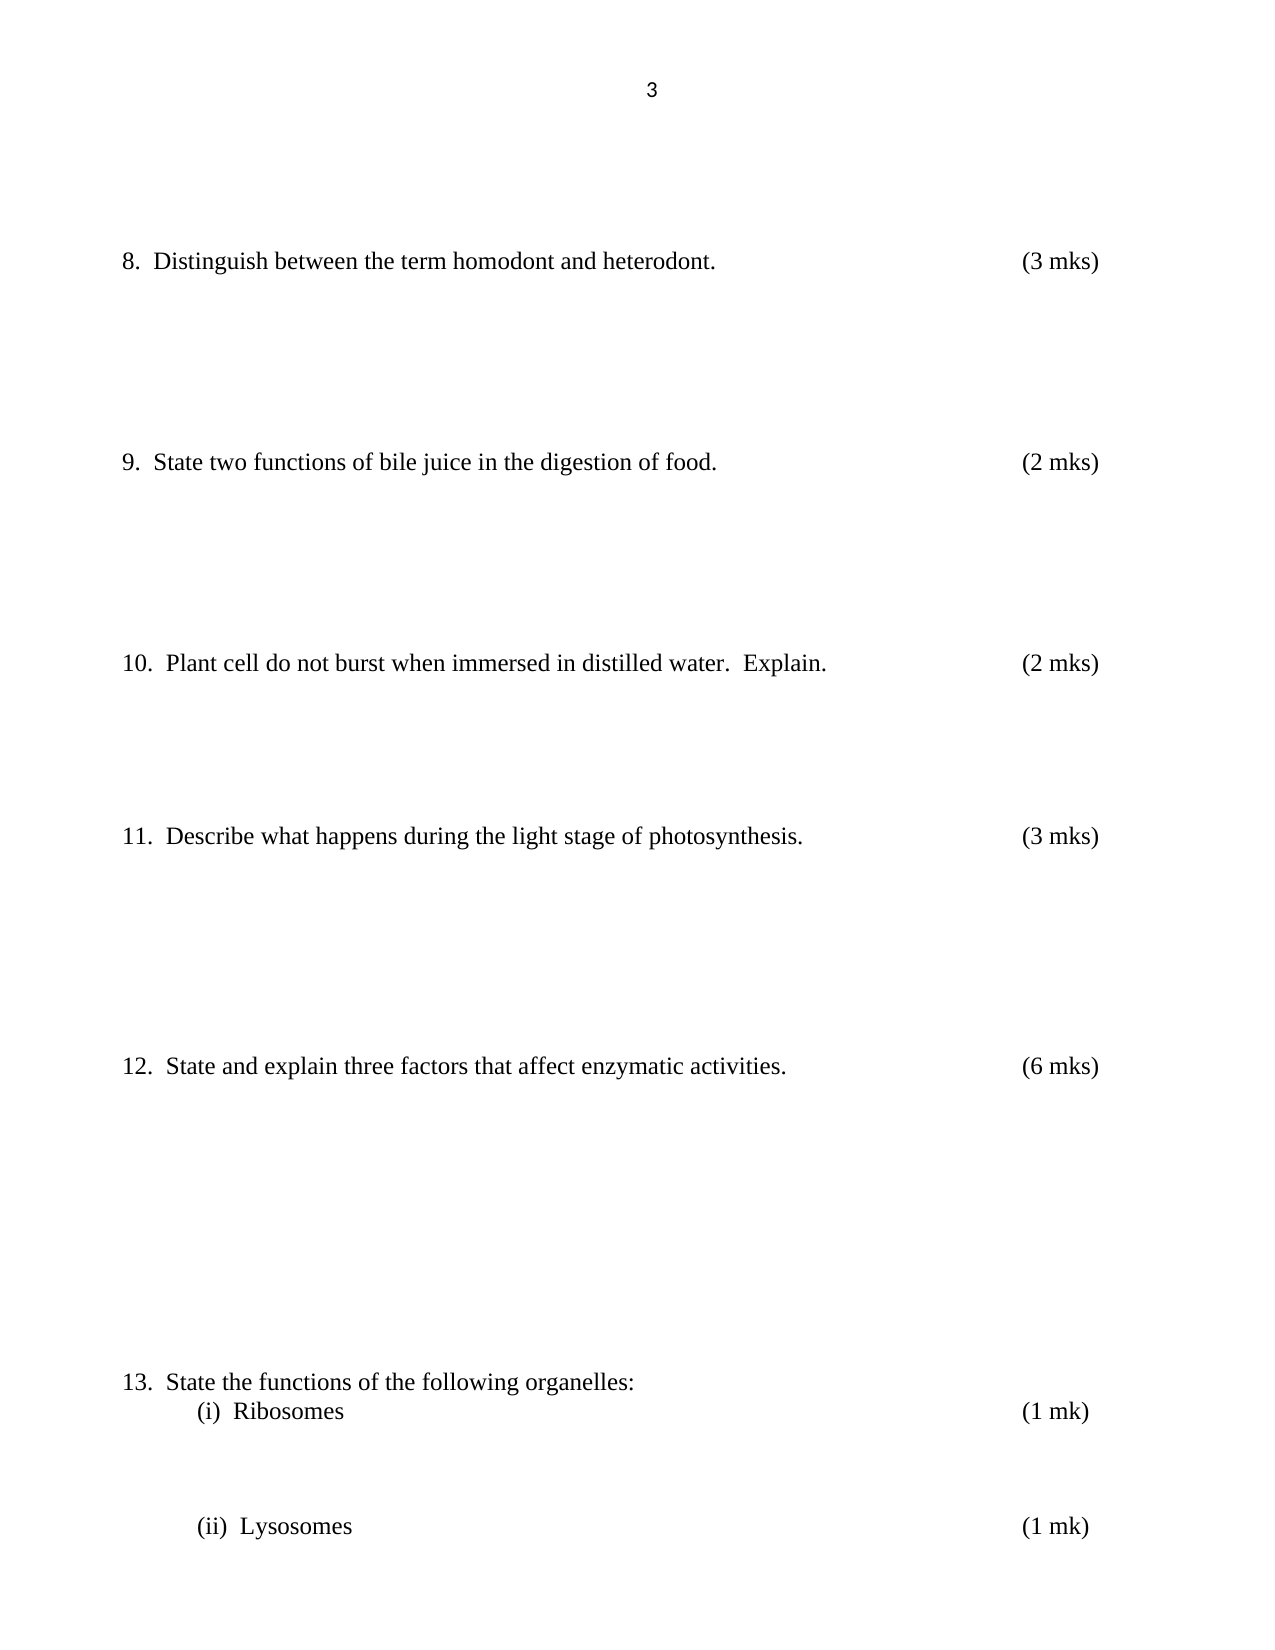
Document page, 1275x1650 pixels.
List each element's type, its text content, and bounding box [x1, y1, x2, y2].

text 12. State and explain three factors that affect enzymatic activities. (6 mks) [122, 1051, 1181, 1080]
text (ii) Lysosomes (1 mk) [122, 1511, 1181, 1540]
text 10. Plant cell do not burst when immersed in distilled water. Explain. (2 mks) [122, 648, 1181, 677]
text (i) Ribosomes (1 mk) [122, 1396, 1181, 1425]
text 13. State the functions of the following organelles: [122, 1367, 1181, 1396]
text 11. Describe what happens during the light stage of photosynthesis. (3 mks) [122, 821, 1181, 850]
text 9. State two functions of bile juice in the digestion of food. (2 mks) [122, 447, 1181, 476]
text 8. Distinguish between the term homodont and heterodont. (3 mks) [122, 246, 1181, 275]
